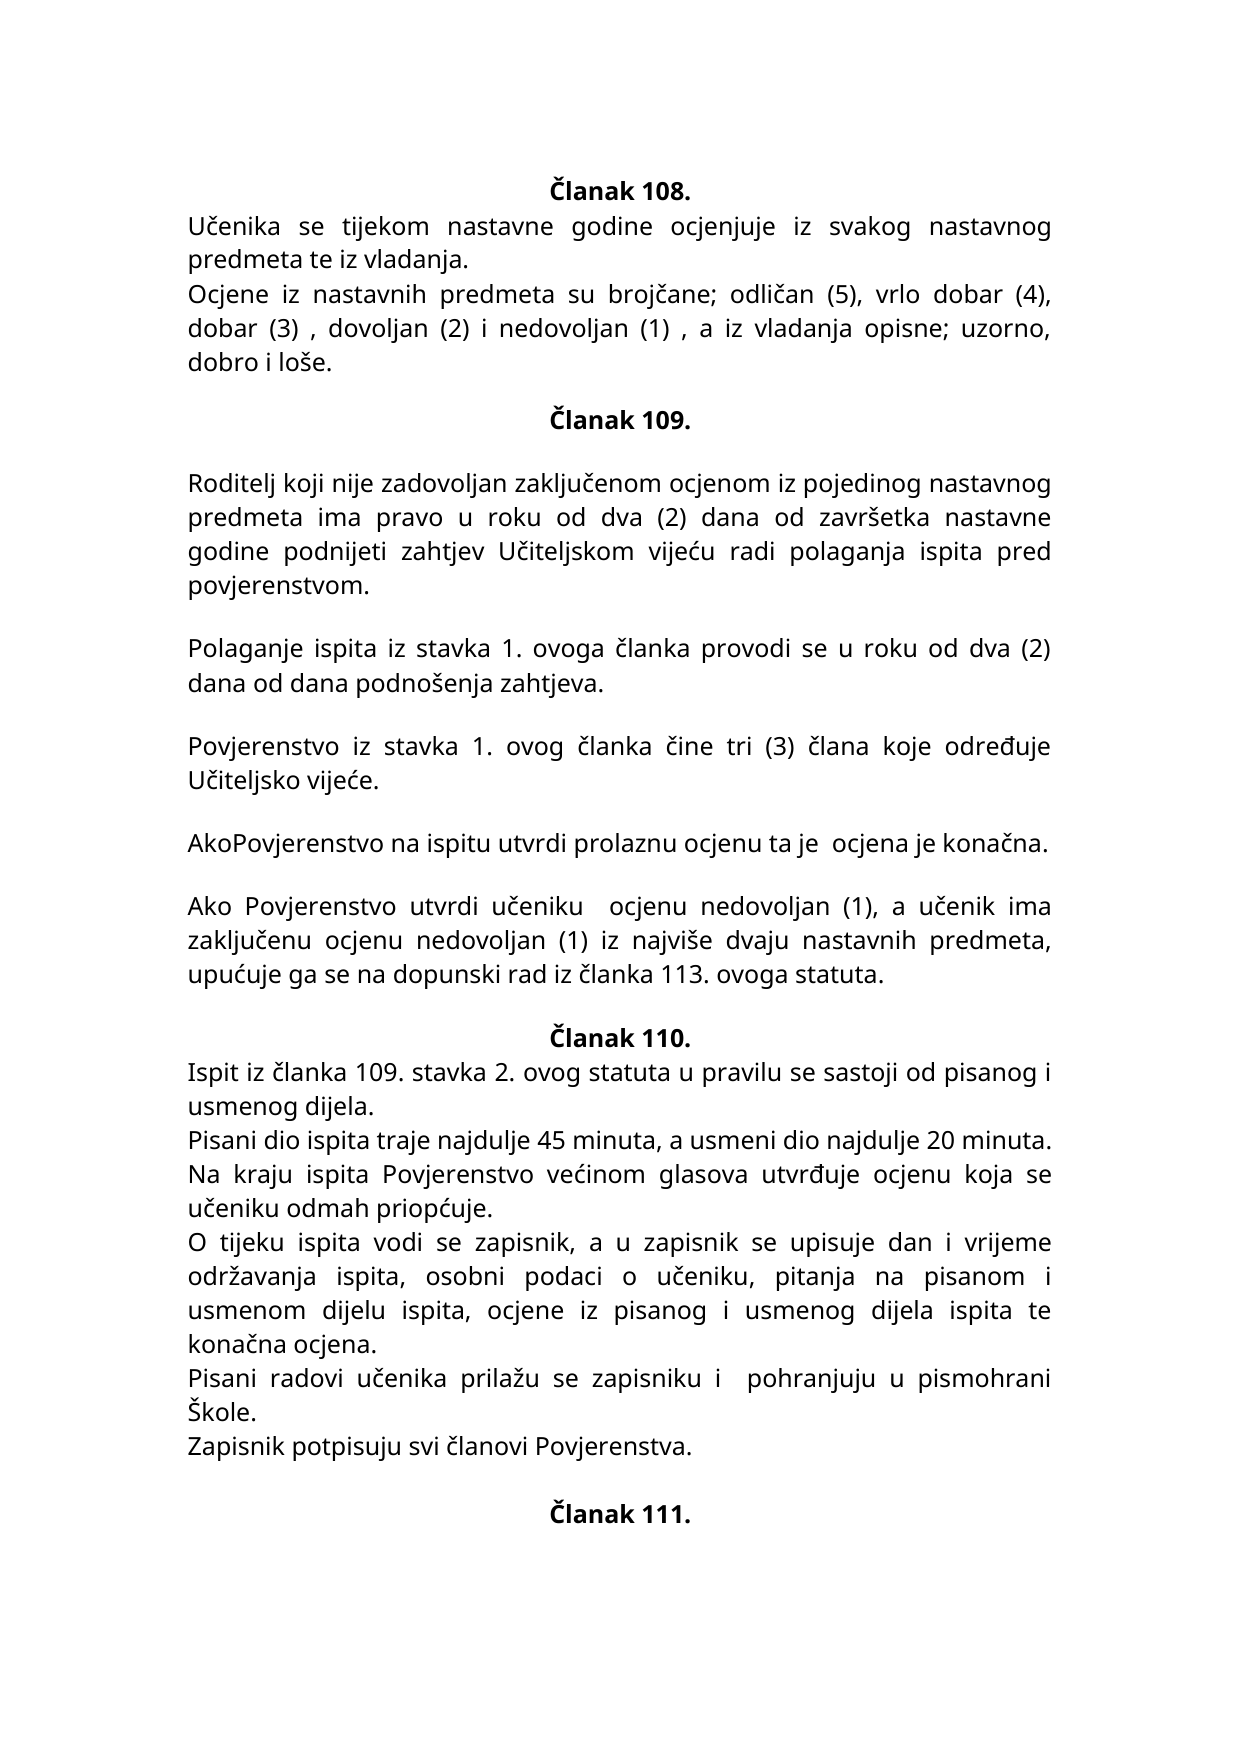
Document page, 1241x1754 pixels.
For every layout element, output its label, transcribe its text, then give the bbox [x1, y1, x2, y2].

text Polaganje ispita iz stavka 1. ovoga članka provodi se u roku od dva (2) dana od dana podnošenja zahtjeva. [187, 631, 1053, 699]
text Na kraju ispita Povjerenstvo većinom glasova utvrđuje ocjenu koja se učeniku odmah priopćuje. [187, 1157, 1053, 1225]
text Učenika se tijekom nastavne godine ocjenjuje iz svakog nastavnog predmeta te iz vladanja. [187, 208, 1053, 276]
text Članak 110. [187, 1020, 1053, 1054]
text Članak 111. [187, 1497, 1053, 1531]
text AkoPovjerenstvo na ispitu utvrdi prolaznu ocjenu ta je ocjena je konačna. [187, 826, 1053, 860]
text Zapisnik potpisuju svi članovi Povjerenstva. [187, 1429, 1053, 1463]
text Ispit iz članka 109. stavka 2. ovog statuta u pravilu se sastoji od pisanog i usmenog dijela. [187, 1054, 1053, 1122]
text Članak 109. [187, 402, 1053, 437]
text Pisani dio ispita traje najdulje 45 minuta, a usmeni dio najdulje 20 minuta. [187, 1122, 1053, 1157]
text Ako Povjerenstvo utvrdi učeniku ocjenu nedovoljan (1), a učenik ima zaključenu ocjenu nedovoljan (1) iz najviše dvaju nastavnih predmeta, upućuje ga se na dopunski rad iz članka 113. ovoga statuta. [187, 889, 1053, 991]
text Pisani radovi učenika prilažu se zapisniku i pohranjuju u pismohrani Škole. [187, 1361, 1053, 1429]
text O tijeku ispita vodi se zapisnik, a u zapisnik se upisuje dan i vrijeme održavanja ispita, osobni podaci o učeniku, pitanja na pisanom i usmenom dijelu ispita, ocjene iz pisanog i usmenog dijela ispita te konačna ocjena. [187, 1225, 1053, 1361]
text Ocjene iz nastavnih predmeta su brojčane; odličan (5), vrlo dobar (4), dobar (3) , dovoljan (2) i nedovoljan (1) , a iz vladanja opisne; uzorno, dobro i loše. [187, 276, 1053, 378]
text Roditelj koji nije zadovoljan zaključenom ocjenom iz pojedinog nastavnog predmeta ima pravo u roku od dva (2) dana od završetka nastavne godine podnijeti zahtjev Učiteljskom vijeću radi polaganja ispita pred povjerenstvom. [187, 466, 1053, 602]
text Povjerenstvo iz stavka 1. ovog članka čine tri (3) člana koje određuje Učiteljsko vijeće. [187, 728, 1053, 797]
text Članak 108. [187, 174, 1053, 208]
